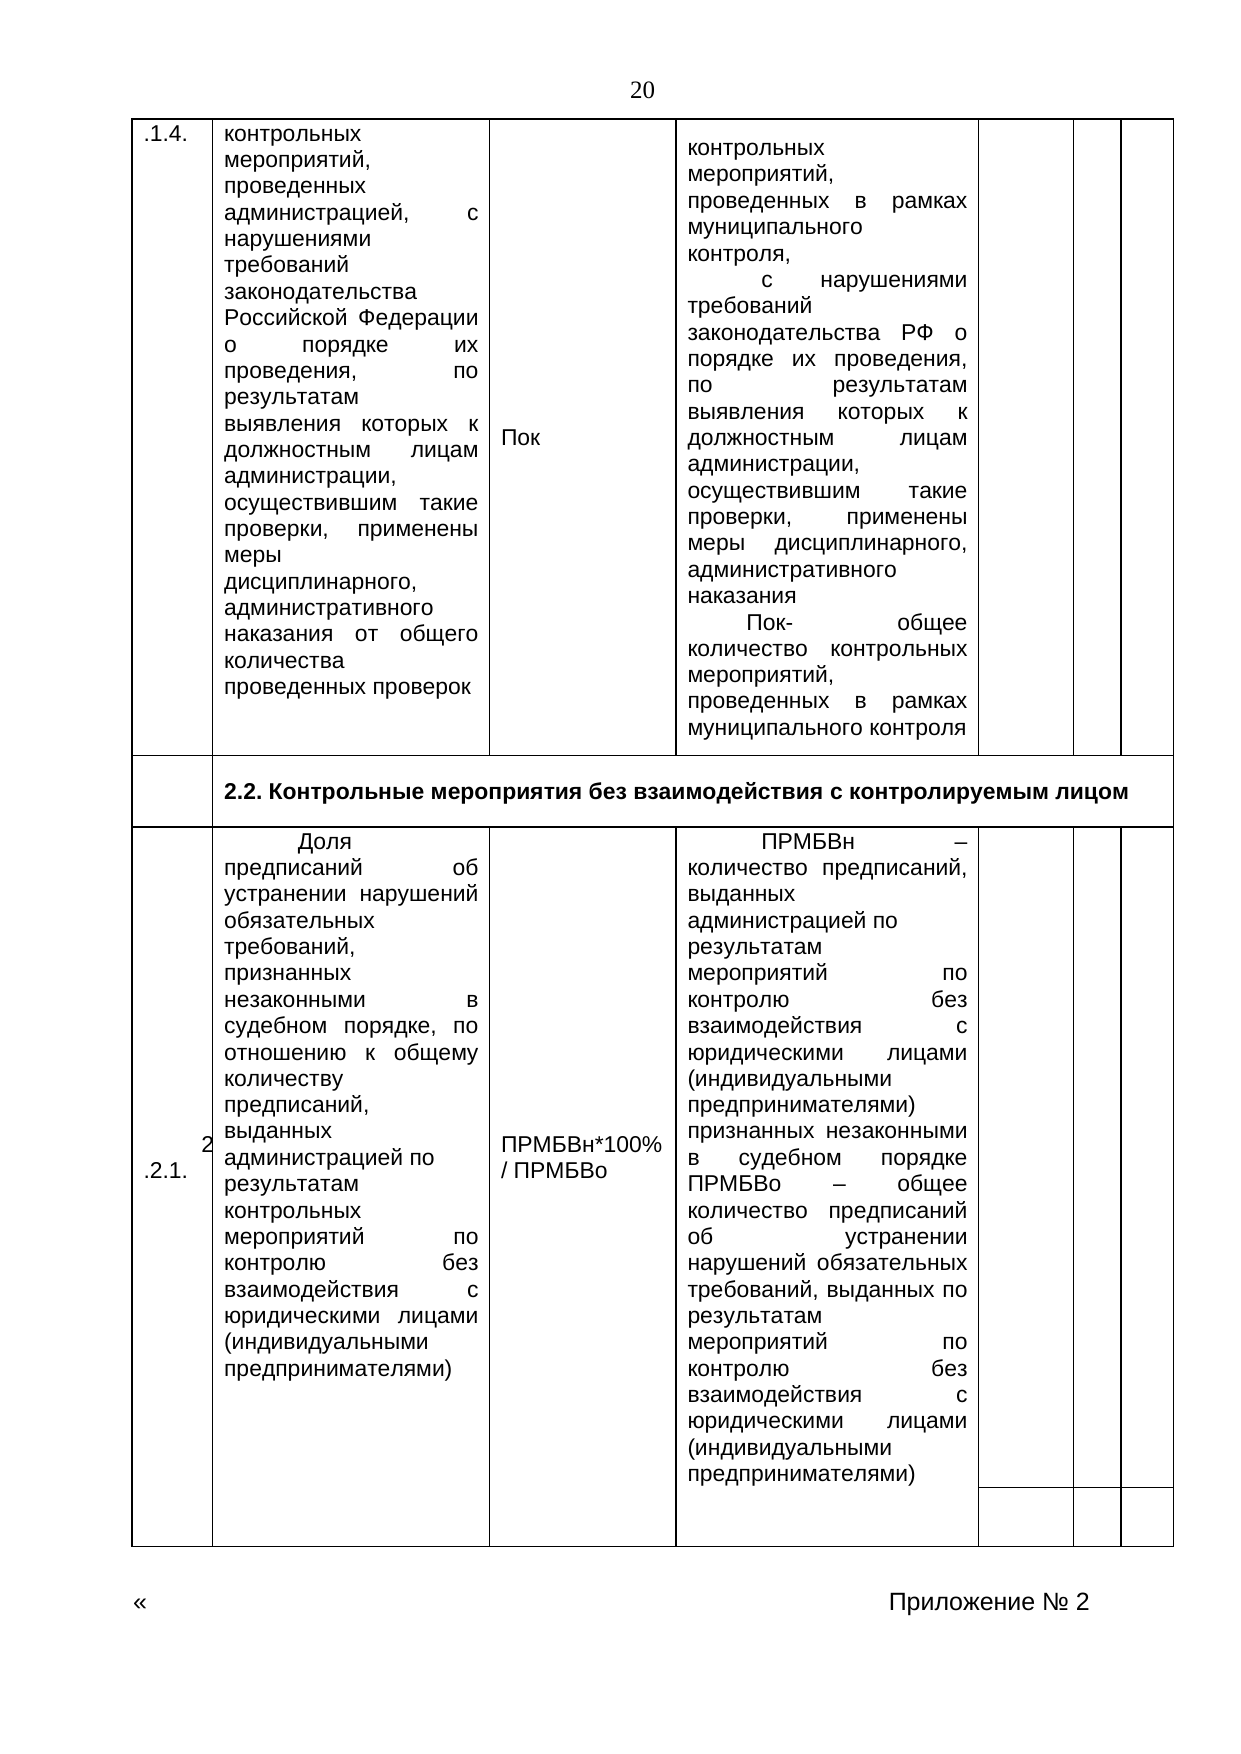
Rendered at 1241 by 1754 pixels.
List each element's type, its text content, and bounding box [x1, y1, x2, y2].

table_cell [1074, 120, 1120, 754]
text « Приложение № 2 [133, 1587, 1152, 1615]
table_cell [979, 120, 1073, 754]
table_cell [213, 1486, 489, 1546]
table_cell [1122, 120, 1173, 754]
table_cell [979, 828, 1073, 1486]
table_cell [213, 120, 489, 754]
table_cell [1122, 1488, 1173, 1546]
table_cell [490, 1486, 675, 1546]
table_cell ПРМБВн – количество предписаний, выданных администрацией по результатам мероприятий по контролю без взаимодействия с юридическими лицами (индивидуальными предпринимателями) признанных незаконными в судебном порядке ПРМБВо – общее количество предписаний об устранении нарушений обязательных требований, выданных по результатам мероприятий по контролю без взаимодействия с юридическими лицами (индивидуальными предпринимателями) [677, 828, 978, 1486]
table_cell ПРМБВн*100% / ПРМБВо [490, 828, 675, 1486]
table_cell 2.1.4. [133, 120, 212, 754]
table_cell [677, 1486, 978, 1546]
table_cell Псн*100% / Пок [490, 120, 675, 754]
table_cell [979, 1488, 1073, 1546]
table_cell [133, 1486, 212, 1546]
table_cell [133, 756, 212, 826]
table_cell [677, 120, 978, 754]
table_cell 2.2. Контрольные мероприятия без взаимодействия с контролируемым лицом [213, 756, 1173, 826]
table_cell [1122, 828, 1173, 1486]
table_cell Доля предписаний об устранении нарушений обязательных требований, признанных незаконными в судебном порядке, по отношению к общему количеству предписаний, выданных администрацией по результатам контрольных мероприятий по контролю без взаимодействия с юридическими лицами (индивидуальными предпринимателями) [213, 828, 489, 1486]
table_cell [1074, 1488, 1120, 1546]
table_cell 2.2.1. [133, 828, 212, 1486]
table_cell [1074, 828, 1120, 1486]
